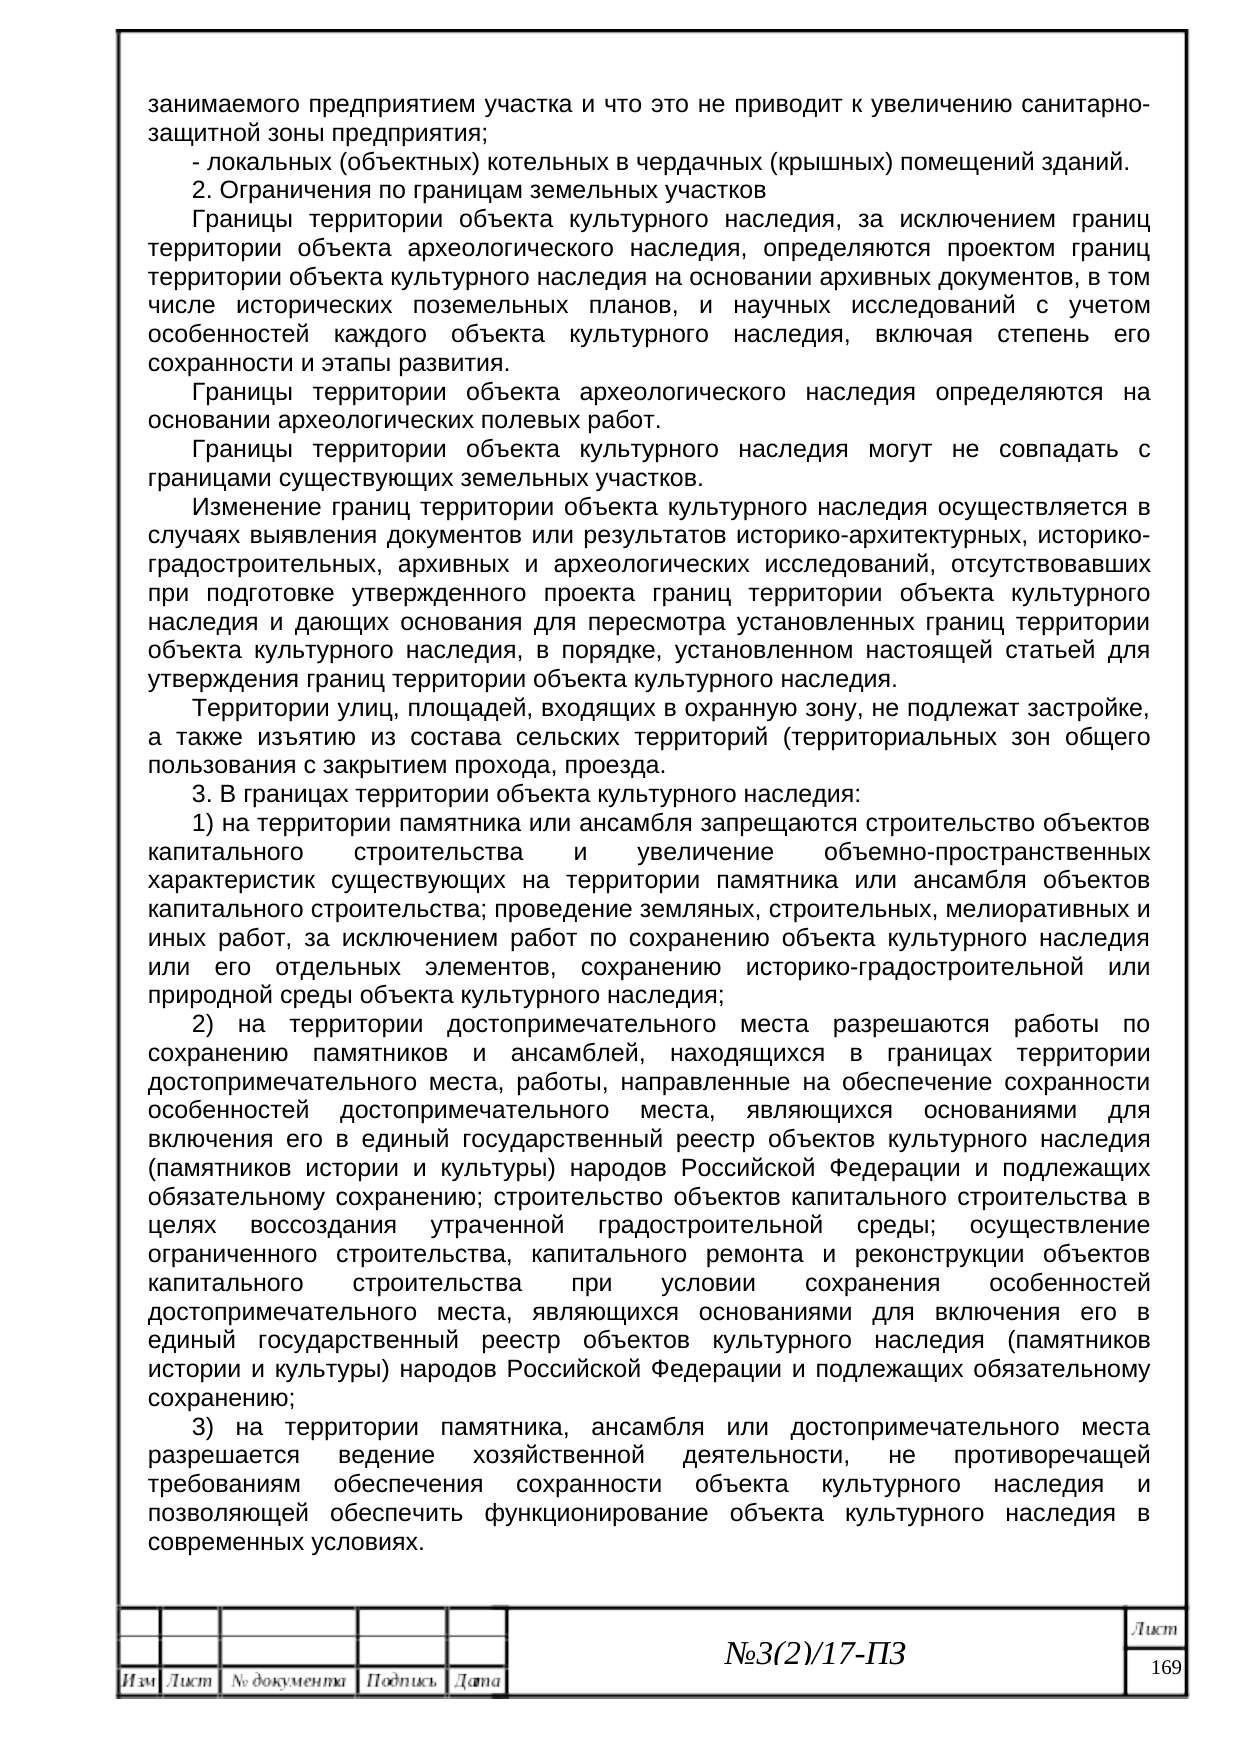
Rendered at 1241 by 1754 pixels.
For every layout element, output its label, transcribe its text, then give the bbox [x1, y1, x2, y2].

text 1) на территории памятника или ансамбля запрещаются строительство объектов капитального строительства и увеличение объемно-пространственных характеристик существующих на территории памятника или ансамбля объектов капитального строительства; проведение земляных, строительных, мелиоративных и иных работ, за исключением работ по сохранению объекта культурного наследия или его отдельных элементов, сохранению историко-градостроительной или природной среды объекта культурного наследия; [148, 808, 1152, 1009]
text Территории улиц, площадей, входящих в охранную зону, не подлежат застройке, а также изъятию из состава сельских территорий (территориальных зон общего пользования с закрытием прохода, проезда. [148, 693, 1152, 779]
text 2. Ограничения по границам земельных участков [148, 175, 1152, 204]
text 3) на территории памятника, ансамбля или достопримечательного места разрешается ведение хозяйственной деятельности, не противоречащей требованиям обеспечения сохранности объекта культурного наследия и позволяющей обеспечить функционирование объекта культурного наследия в современных условиях. [148, 1412, 1152, 1555]
text Границы территории объекта культурного наследия, за исключением границ территории объекта археологического наследия, определяются проектом границ территории объекта культурного наследия на основании архивных документов, в том числе исторических поземельных планов, и научных исследований с учетом особенностей каждого объекта культурного наследия, включая степень его сохранности и этапы развития. [148, 204, 1152, 377]
text - локальных (объектных) котельных в чердачных (крышных) помещений зданий. [148, 147, 1152, 175]
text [148, 89, 1152, 147]
text Изменение границ территории объекта культурного наследия осуществляется в случаях выявления документов или результатов историко-архитектурных, историко-градостроительных, архивных и археологических исследований, отсутствовавших при подготовке утвержденного проекта границ территории объекта культурного наследия и дающих основания для пересмотра установленных границ территории объекта культурного наследия, в порядке, установленном настоящей статьей для утверждения границ территории объекта культурного наследия. [148, 492, 1152, 693]
text Границы территории объекта археологического наследия определяются на основании археологических полевых работ. [148, 377, 1152, 434]
text 3. В границах территории объекта культурного наследия: [148, 779, 1152, 808]
text Границы территории объекта культурного наследия могут не совпадать с границами существующих земельных участков. [148, 434, 1152, 492]
text 2) на территории достопримечательного места разрешаются работы по сохранению памятников и ансамблей, находящихся в границах территории достопримечательного места, работы, направленные на обеспечение сохранности особенностей достопримечательного места, являющихся основаниями для включения его в единый государственный реестр объектов культурного наследия (памятников истории и культуры) народов Российской Федерации и подлежащих обязательному сохранению; строительство объектов капитального строительства в целях воссоздания утраченной градостроительной среды; осуществление ограниченного строительства, капитального ремонта и реконструкции объектов капитального строительства при условии сохранения особенностей достопримечательного места, являющихся основаниями для включения его в единый государственный реестр объектов культурного наследия (памятников истории и культуры) народов Российской Федерации и подлежащих обязательному сохранению; [148, 1009, 1152, 1412]
